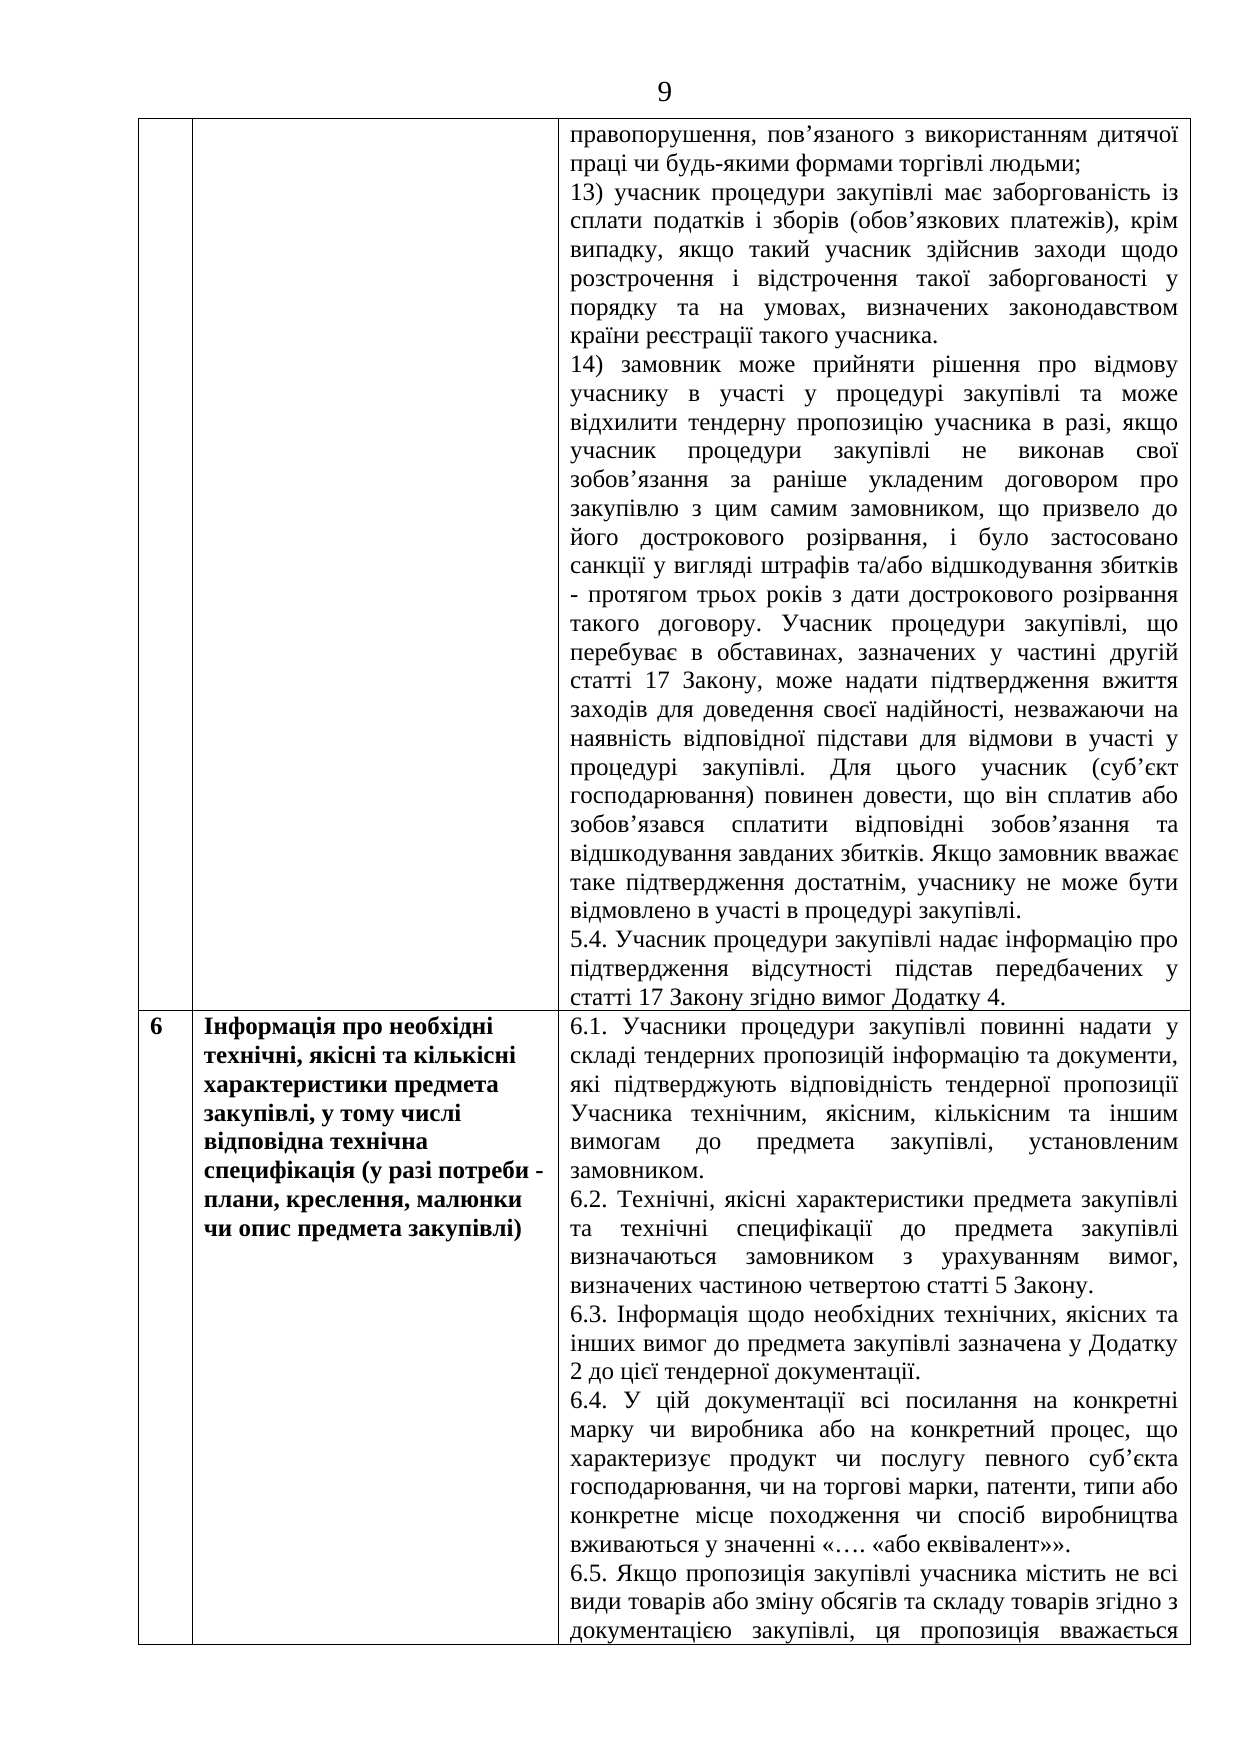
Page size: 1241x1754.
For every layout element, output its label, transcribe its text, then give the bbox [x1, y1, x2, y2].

table_cell 6 [139, 1011, 192, 1644]
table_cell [193, 119, 558, 1010]
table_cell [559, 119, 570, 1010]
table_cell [559, 1011, 1190, 1644]
table_cell 5 [139, 119, 192, 1010]
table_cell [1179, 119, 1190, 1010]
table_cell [193, 1011, 558, 1644]
